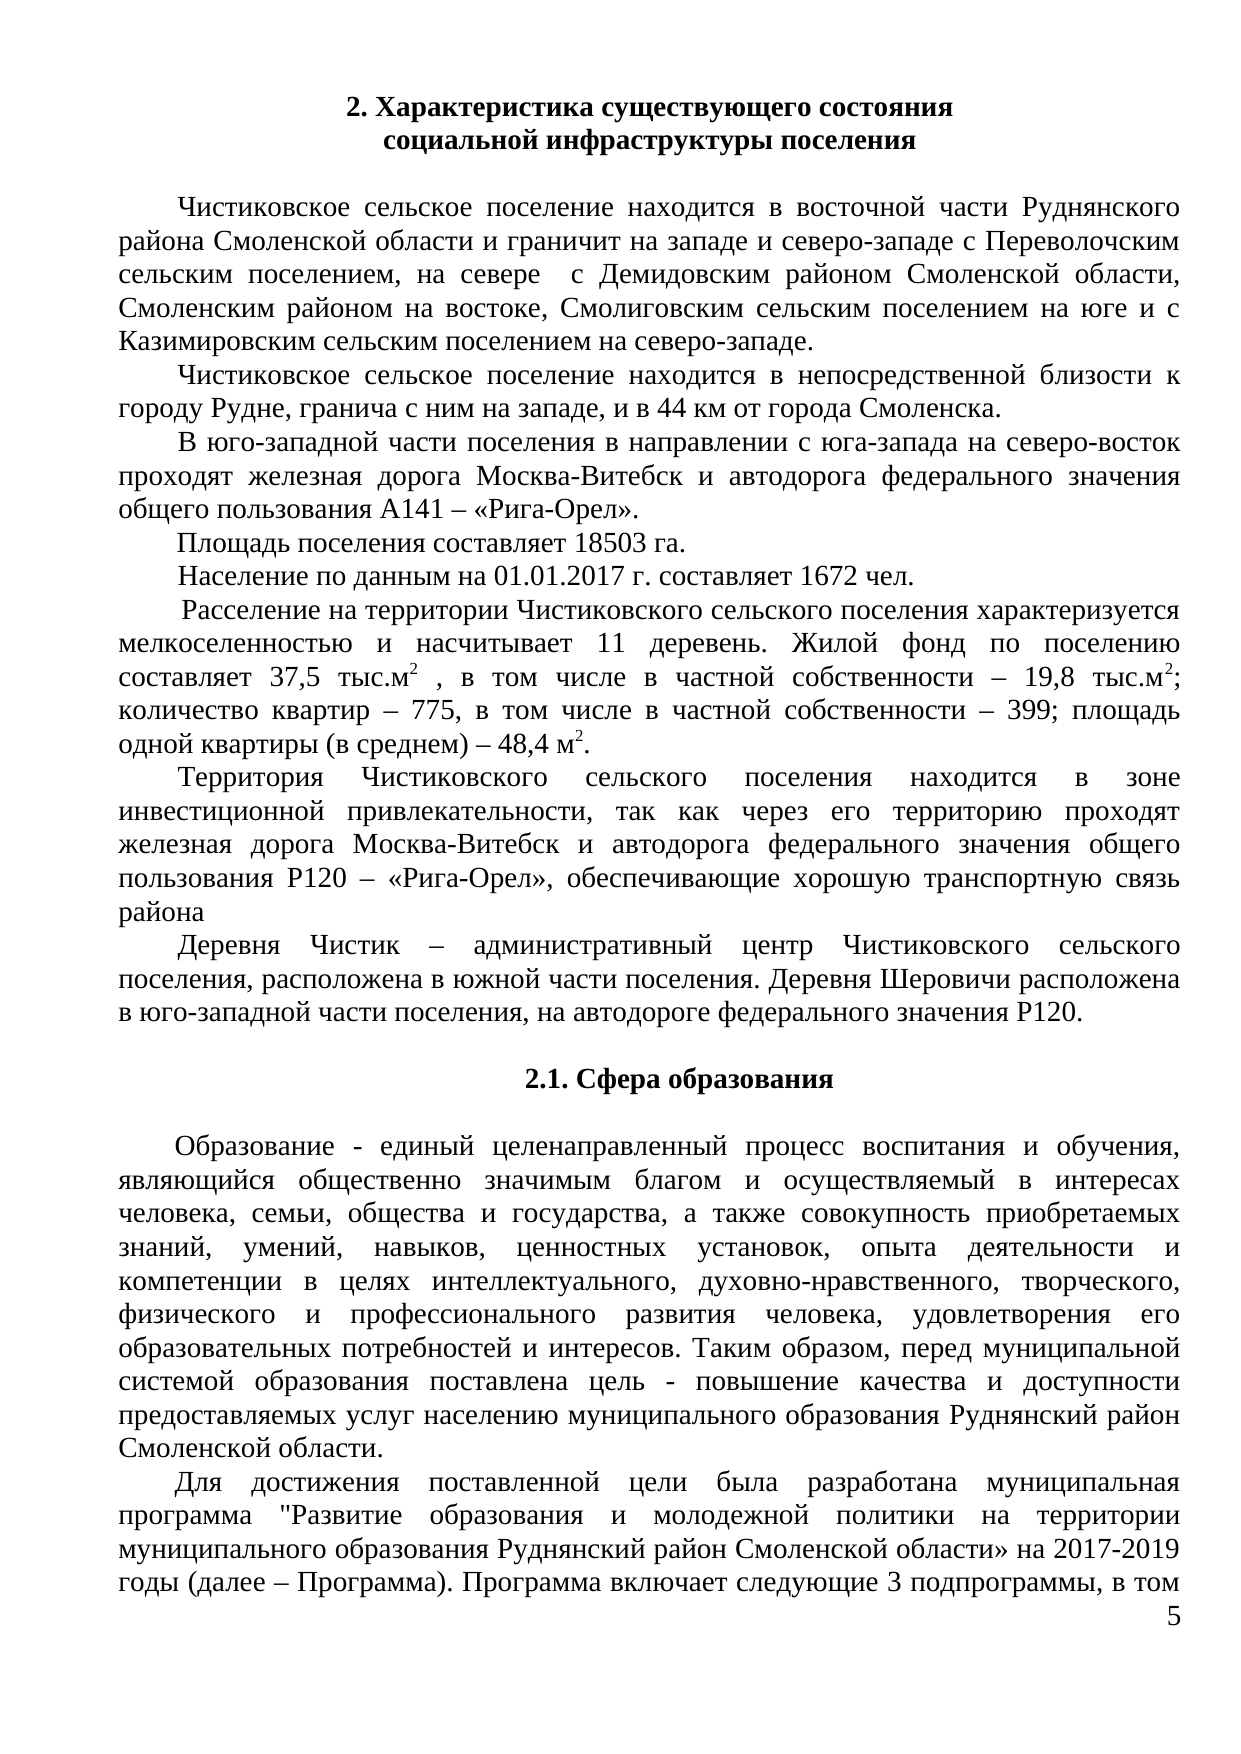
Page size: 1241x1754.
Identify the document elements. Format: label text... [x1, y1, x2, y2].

text Деревня Чистик – административный центр Чистиковского сельского поселения, расположена в южной части поселения. Деревня Шеровичи расположена в юго-западной части поселения, на автодороге федерального значения Р120. [118, 927, 1181, 1028]
text Образование - единый целенаправленный процесс воспитания и обучения, являющийся общественно значимым благом и осуществляемый в интересах человека, семьи, общества и государства, а также совокупность приобретаемых знаний, умений, навыков, ценностных установок, опыта деятельности и компетенции в целях интеллектуального, духовно-нравственного, творческого, физического и профессионального развития человека, удовлетворения его образовательных потребностей и интересов. Таким образом, перед муниципальной системой образования поставлена цель - повышение качества и доступности предоставляемых услуг населению муниципального образования Руднянский район Смоленской области. [118, 1128, 1181, 1464]
text 2.1. Сфера образования [118, 1061, 1181, 1095]
text социальной инфраструктуры поселения [118, 122, 1181, 156]
text Население по данным на 01.01.2017 г. составляет 1672 чел. [118, 558, 1181, 592]
text Территория Чистиковского сельского поселения находится в зоне инвестиционной привлекательности, так как через его территорию проходят железная дорога Москва-Витебск и автодорога федерального значения общего пользования Р120 – «Рига-Орел», обеспечивающие хорошую транспортную связь района [118, 759, 1181, 927]
text Чистиковское сельское поселение находится в непосредственной близости к городу Рудне, гранича с ним на западе, и в 44 км от города Смоленска. [118, 357, 1181, 424]
text Площадь поселения составляет 18503 га. [118, 525, 1181, 558]
text В юго-западной части поселения в направлении с юга-запада на северо-восток проходят железная дорога Москва-Витебск и автодорога федерального значения общего пользования А141 – «Рига-Орел». [118, 424, 1181, 525]
text Чистиковское сельское поселение находится в восточной части Руднянского района Смоленской области и граничит на западе и северо-западе с Переволочским сельским поселением, на севере с Демидовским районом Смоленской области, Смоленским районом на востоке, Смолиговским сельским поселением на юге и с Казимировским сельским поселением на северо-западе. [118, 189, 1181, 357]
text 2. Характеристика существующего состояния [118, 89, 1181, 122]
text Расселение на территории Чистиковского сельского поселения характеризуется мелкоселенностью и насчитывает 11 деревень. Жилой фонд по поселению составляет 37,5 тыс.м2 , в том числе в частной собственности – 19,8 тыс.м2; количество квартир – 775, в том числе в частной собственности – 399; площадь одной квартиры (в среднем) – 48,4 м2. [118, 592, 1181, 759]
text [118, 1464, 1181, 1598]
